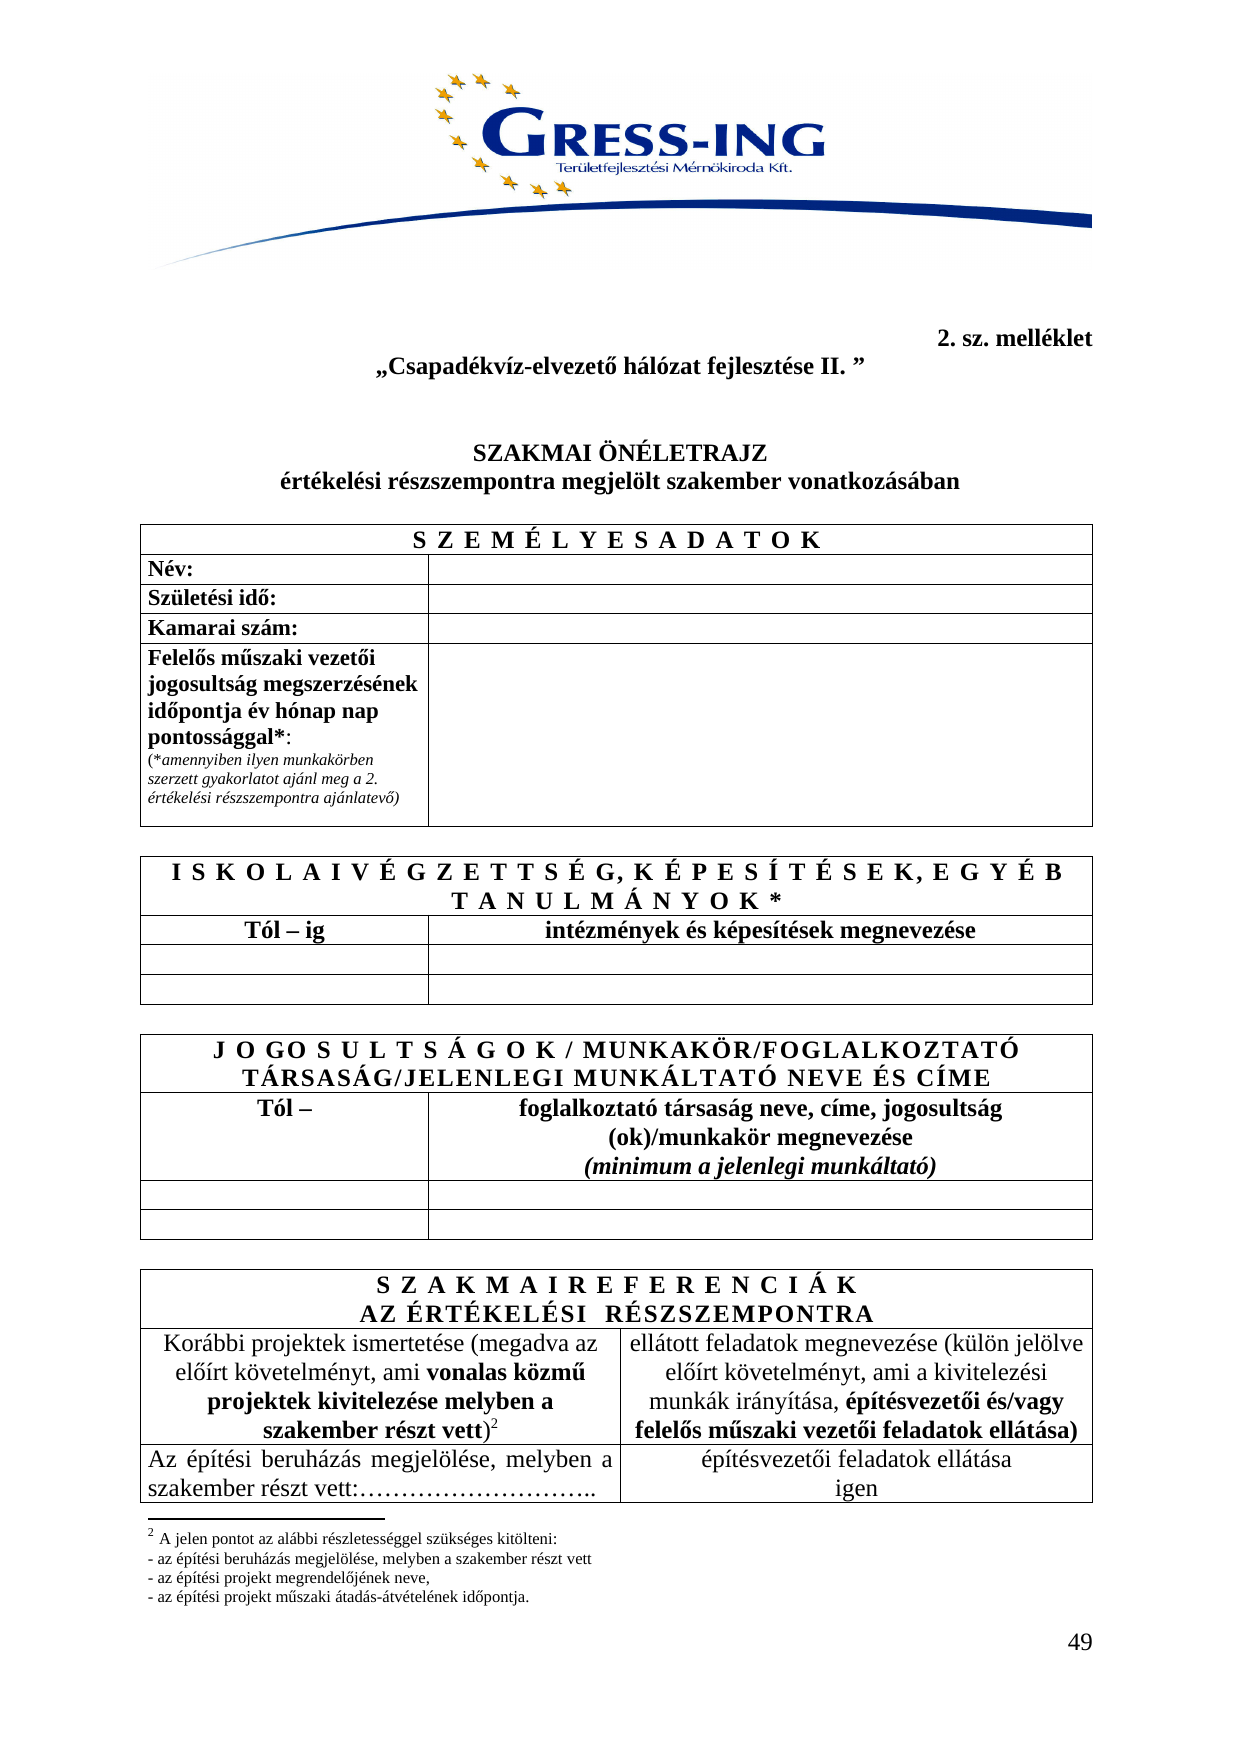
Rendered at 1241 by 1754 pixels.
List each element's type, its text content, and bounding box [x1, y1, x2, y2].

table_cell [429, 975, 1092, 1004]
table_cell [429, 555, 1092, 583]
table_cell Születési idő: [141, 585, 428, 613]
table_cell Tól – [141, 1093, 428, 1179]
table_cell [429, 644, 1092, 826]
picture [148, 73, 1092, 270]
table_cell Felelős műszaki vezetői jogosultság megszerzésének időpontja év hónap nap pontossággal*: (*amennyiben ilyen munkakörben szerzett gyakorlatot ajánl meg a 2. értékelési részszempontra ajánlatevő) [141, 644, 428, 826]
table_header I S K O L A I V É G Z E T T S É G, K é p e s í t é s e k, E G Y É B T A N U L M Á N Y O K * [141, 857, 1092, 914]
table_cell [429, 614, 1092, 643]
table_cell Tól – ig [141, 916, 428, 944]
table_header S Z A K M A I R E F E R E N C I Á K AZ ÉRTÉKELÉSI részszempontra [141, 1270, 1092, 1327]
table_cell [141, 945, 428, 974]
table_cell intézmények és képesítések megnevezése [429, 916, 1092, 944]
table_cell [141, 1210, 428, 1239]
text „Csapadékvíz-elvezető hálózat fejlesztése II. ” [148, 351, 1092, 380]
table_cell [141, 1181, 428, 1209]
table_cell Név: [141, 555, 428, 583]
table_cell [429, 585, 1092, 613]
table_cell Kamarai szám: [141, 614, 428, 643]
text SZAKMAI ÖNÉLETRAJZ [148, 438, 1092, 466]
table_cell foglalkoztató társaság neve, címe, jogosultság (ok)/munkakör megnevezése (minimum a jelenlegi munkáltató) [429, 1093, 1092, 1179]
table_cell [141, 975, 428, 1004]
table_cell [429, 945, 1092, 974]
table_cell [429, 1181, 1092, 1209]
table_header S Z E M É L Y E S A D A T O K [141, 525, 1092, 554]
table_header J O GO S U L T S Á G O K / MUNKAKÖR/FOGLALKOZTATÓ TÁRSASÁG/jelenlegi munkáltató neve és címe [141, 1035, 1092, 1092]
table_cell [429, 1210, 1092, 1239]
table_cell építésvezetői feladatok ellátása igen VAGY felelős műszaki vezetői feladatok ellátása igen *megfelelő aláhúzandó [621, 1445, 1092, 1502]
table_cell Korábbi projektek ismertetése (megadva az előírt követelményt, ami vonalas közmű projektek kivitelezése melyben a szakember részt vett) [141, 1329, 620, 1443]
text 2. sz. melléklet [148, 323, 1092, 351]
table_cell ellátott feladatok megnevezése (külön jelölve előírt követelményt, ami a kivitelezési munkák irányítása, építésvezetői és/vagy felelős műszaki vezetői feladatok ellátása) [621, 1329, 1092, 1443]
text értékelési részszempontra megjelölt szakember vonatkozásában [148, 466, 1092, 495]
